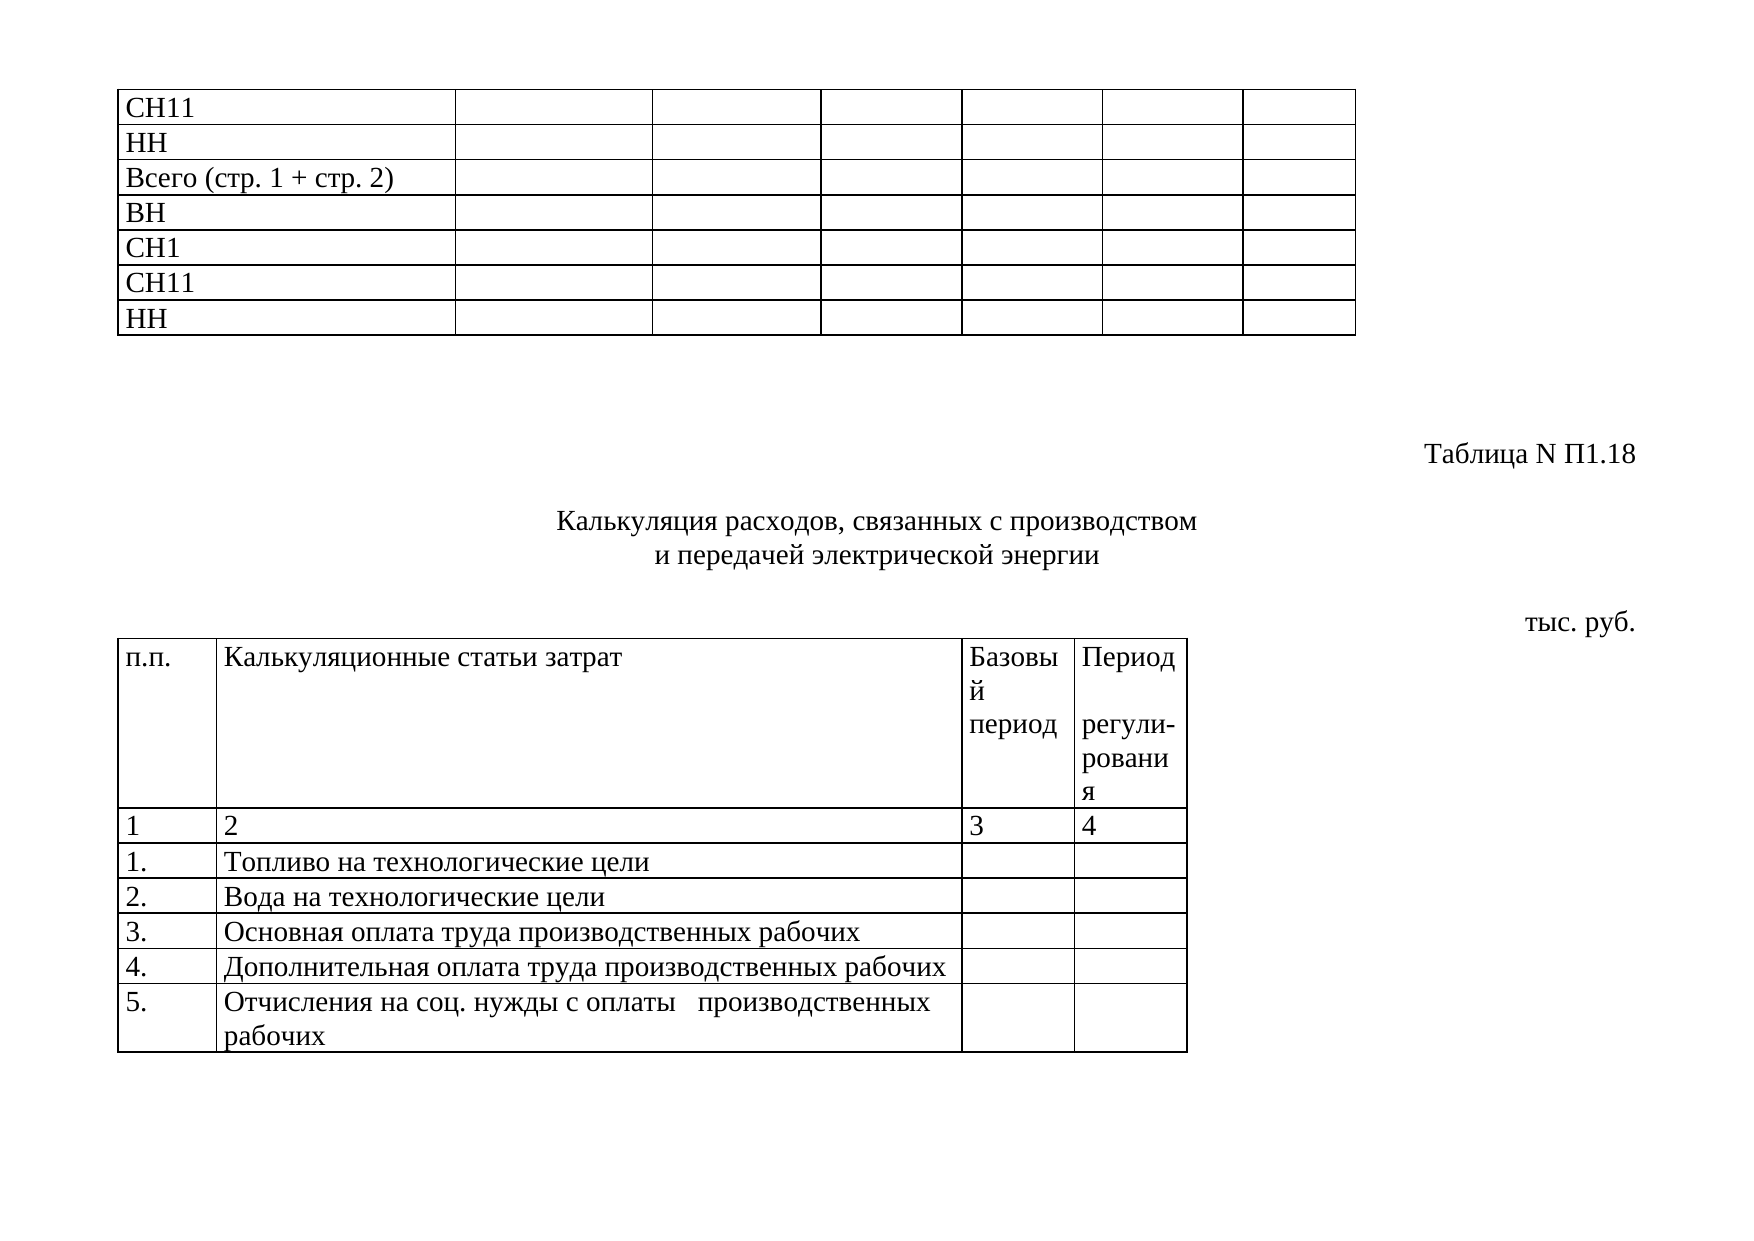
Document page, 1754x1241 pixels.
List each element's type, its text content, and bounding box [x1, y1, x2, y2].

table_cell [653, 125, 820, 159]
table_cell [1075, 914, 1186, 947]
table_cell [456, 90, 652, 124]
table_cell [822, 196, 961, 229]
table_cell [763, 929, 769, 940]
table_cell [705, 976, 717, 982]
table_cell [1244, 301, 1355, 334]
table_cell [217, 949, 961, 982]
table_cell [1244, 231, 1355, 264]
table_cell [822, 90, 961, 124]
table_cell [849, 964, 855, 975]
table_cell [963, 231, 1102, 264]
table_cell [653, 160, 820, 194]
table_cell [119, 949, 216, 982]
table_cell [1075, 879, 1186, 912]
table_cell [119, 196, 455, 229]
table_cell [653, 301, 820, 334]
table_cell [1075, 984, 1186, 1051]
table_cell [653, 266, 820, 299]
text тыс. руб. [118, 604, 1636, 638]
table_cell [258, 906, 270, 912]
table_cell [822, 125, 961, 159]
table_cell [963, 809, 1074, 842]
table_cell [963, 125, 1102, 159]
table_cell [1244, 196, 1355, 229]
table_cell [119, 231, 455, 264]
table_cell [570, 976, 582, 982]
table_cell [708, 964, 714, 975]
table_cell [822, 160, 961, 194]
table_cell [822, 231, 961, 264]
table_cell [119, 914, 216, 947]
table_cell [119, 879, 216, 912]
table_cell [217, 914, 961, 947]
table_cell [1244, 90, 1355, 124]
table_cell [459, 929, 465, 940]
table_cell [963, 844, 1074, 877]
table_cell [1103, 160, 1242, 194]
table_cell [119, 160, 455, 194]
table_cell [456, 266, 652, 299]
text и передачей электрической энергии [118, 537, 1636, 571]
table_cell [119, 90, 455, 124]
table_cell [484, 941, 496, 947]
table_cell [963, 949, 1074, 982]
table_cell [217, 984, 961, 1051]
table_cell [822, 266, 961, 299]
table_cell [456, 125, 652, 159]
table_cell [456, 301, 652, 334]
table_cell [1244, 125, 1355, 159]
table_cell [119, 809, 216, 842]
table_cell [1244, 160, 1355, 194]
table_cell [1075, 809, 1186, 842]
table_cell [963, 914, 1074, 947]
text Калькуляция расходов, связанных с производством [118, 503, 1636, 537]
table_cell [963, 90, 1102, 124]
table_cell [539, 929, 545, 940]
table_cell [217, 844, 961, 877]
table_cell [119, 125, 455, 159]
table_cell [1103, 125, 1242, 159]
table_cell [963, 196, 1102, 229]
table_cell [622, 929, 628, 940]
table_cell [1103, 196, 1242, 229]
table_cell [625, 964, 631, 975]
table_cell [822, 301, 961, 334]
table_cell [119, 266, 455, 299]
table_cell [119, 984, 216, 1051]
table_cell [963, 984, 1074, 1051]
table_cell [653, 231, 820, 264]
text Таблица N П1.18 [118, 436, 1636, 470]
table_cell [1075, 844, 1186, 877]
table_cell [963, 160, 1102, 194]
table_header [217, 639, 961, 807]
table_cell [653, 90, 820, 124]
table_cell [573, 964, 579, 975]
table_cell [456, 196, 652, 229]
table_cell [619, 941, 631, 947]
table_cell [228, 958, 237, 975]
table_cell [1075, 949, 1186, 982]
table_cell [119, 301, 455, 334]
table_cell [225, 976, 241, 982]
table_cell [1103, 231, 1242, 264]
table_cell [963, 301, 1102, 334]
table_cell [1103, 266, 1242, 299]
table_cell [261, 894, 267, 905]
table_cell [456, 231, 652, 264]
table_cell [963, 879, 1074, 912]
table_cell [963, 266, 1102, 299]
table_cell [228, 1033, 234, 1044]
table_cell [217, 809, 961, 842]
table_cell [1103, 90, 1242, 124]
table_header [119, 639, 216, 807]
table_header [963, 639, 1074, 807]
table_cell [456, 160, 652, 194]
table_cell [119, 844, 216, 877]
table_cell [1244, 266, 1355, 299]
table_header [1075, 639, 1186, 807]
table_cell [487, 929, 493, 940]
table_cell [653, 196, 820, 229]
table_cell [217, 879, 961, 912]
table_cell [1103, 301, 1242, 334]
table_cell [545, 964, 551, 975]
